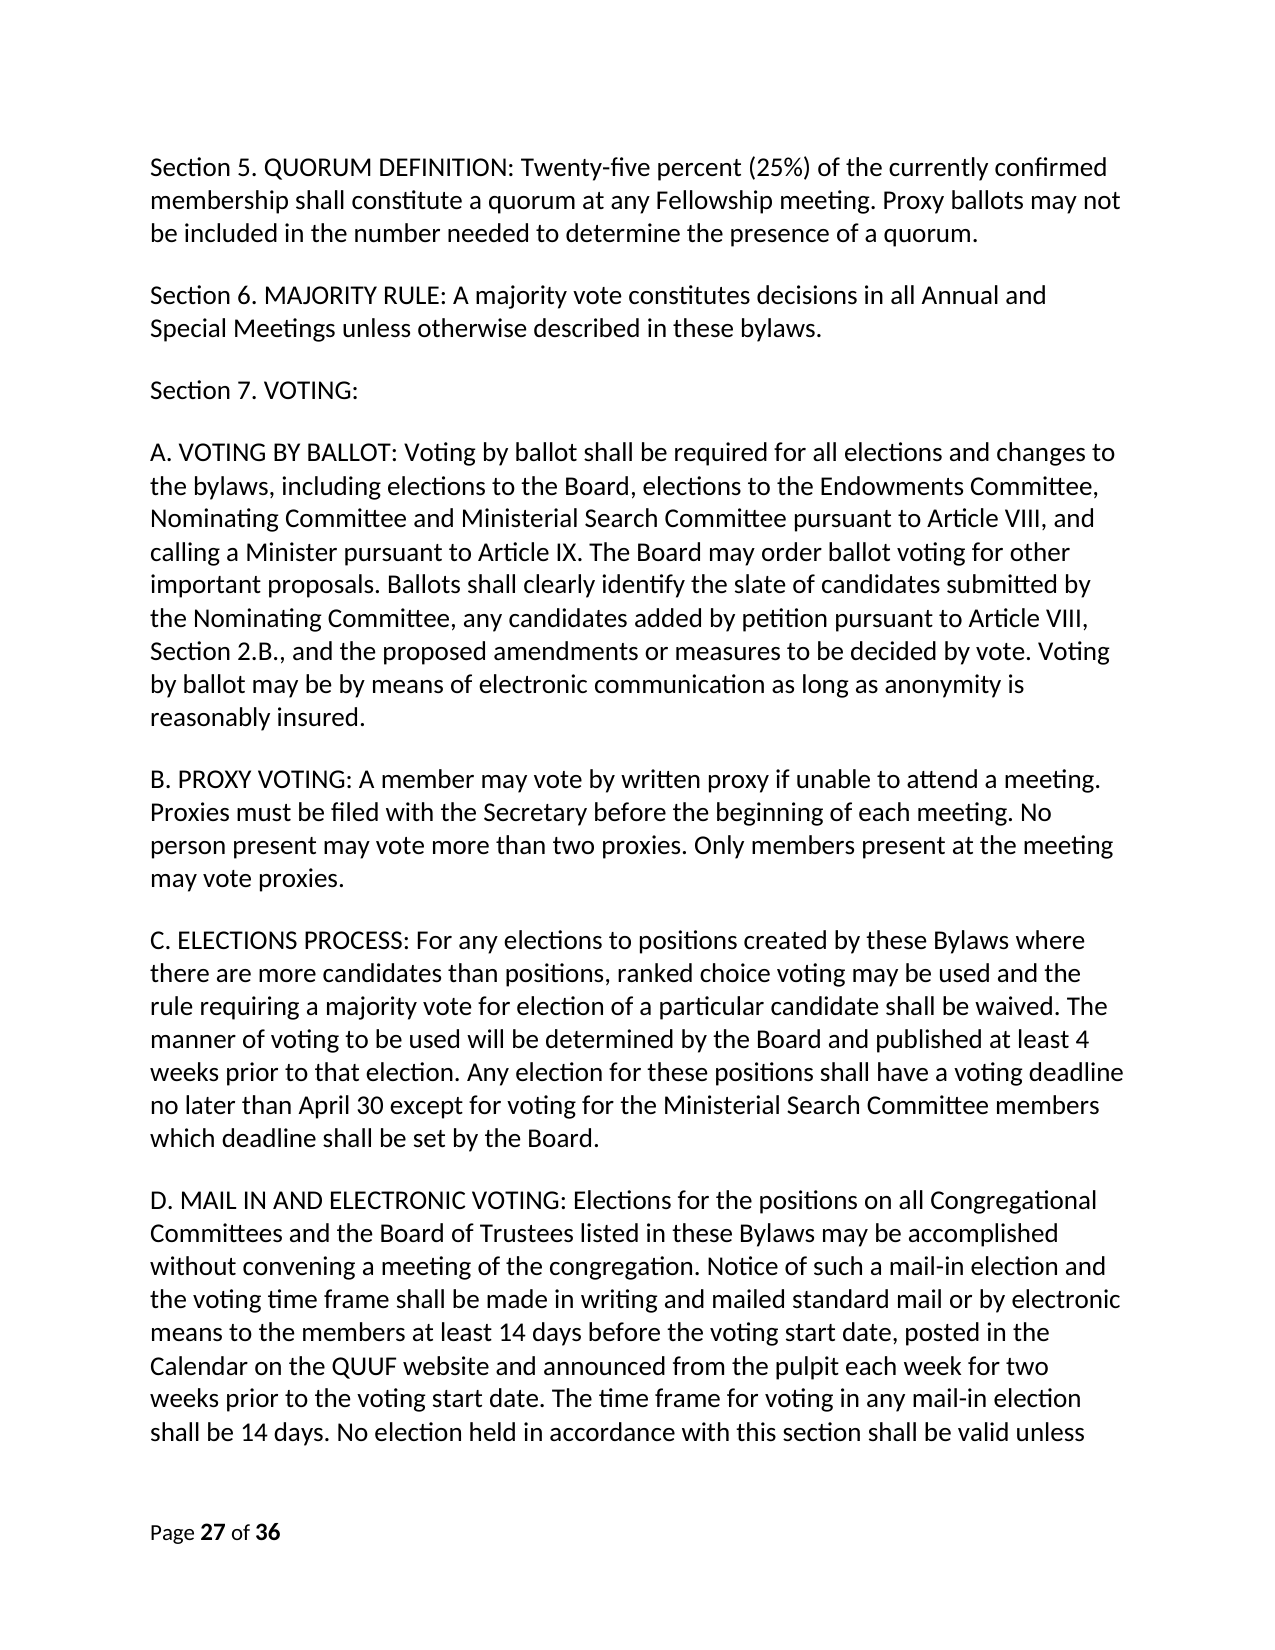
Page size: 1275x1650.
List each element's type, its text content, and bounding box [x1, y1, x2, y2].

text Section 6. MAJORITY RULE: A majority vote constitutes decisions in all Annual and Special Meetings unless otherwise described in these bylaws. [150, 278, 1125, 344]
text A. VOTING BY BALLOT: Voting by ballot shall be required for all elections and changes to the bylaws, including elections to the Board, elections to the Endowments Committee, Nominating Committee and Ministerial Search Committee pursuant to Article VIII, and calling a Minister pursuant to Article IX. The Board may order ballot voting for other important proposals. Ballots shall clearly identify the slate of candidates submitted by the Nominating Committee, any candidates added by petition pursuant to Article VIII, Section 2.B., and the proposed amendments or measures to be decided by vote. Voting by ballot may be by means of electronic communication as long as anonymity is reasonably insured. [150, 436, 1125, 733]
text B. PROXY VOTING: A member may vote by written proxy if unable to attend a meeting. Proxies must be filed with the Secretary before the beginning of each meeting. No person present may vote more than two proxies. Only members present at the meeting may vote proxies. [150, 762, 1125, 894]
text C. ELECTIONS PROCESS: For any elections to positions created by these Bylaws where there are more candidates than positions, ranked choice voting may be used and the rule requiring a majority vote for election of a particular candidate shall be waived. The manner of voting to be used will be determined by the Board and published at least 4 weeks prior to that election. Any election for these positions shall have a voting deadline no later than April 30 except for voting for the Ministerial Search Committee members which deadline shall be set by the Board. [150, 923, 1125, 1154]
text Section 5. QUORUM DEFINITION: Twenty-five percent (25%) of the currently confirmed membership shall constitute a quorum at any Fellowship meeting. Proxy ballots may not be included in the number needed to determine the presence of a quorum. [150, 150, 1125, 249]
text Section 7. VOTING: [150, 373, 1125, 406]
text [150, 1183, 1125, 1448]
